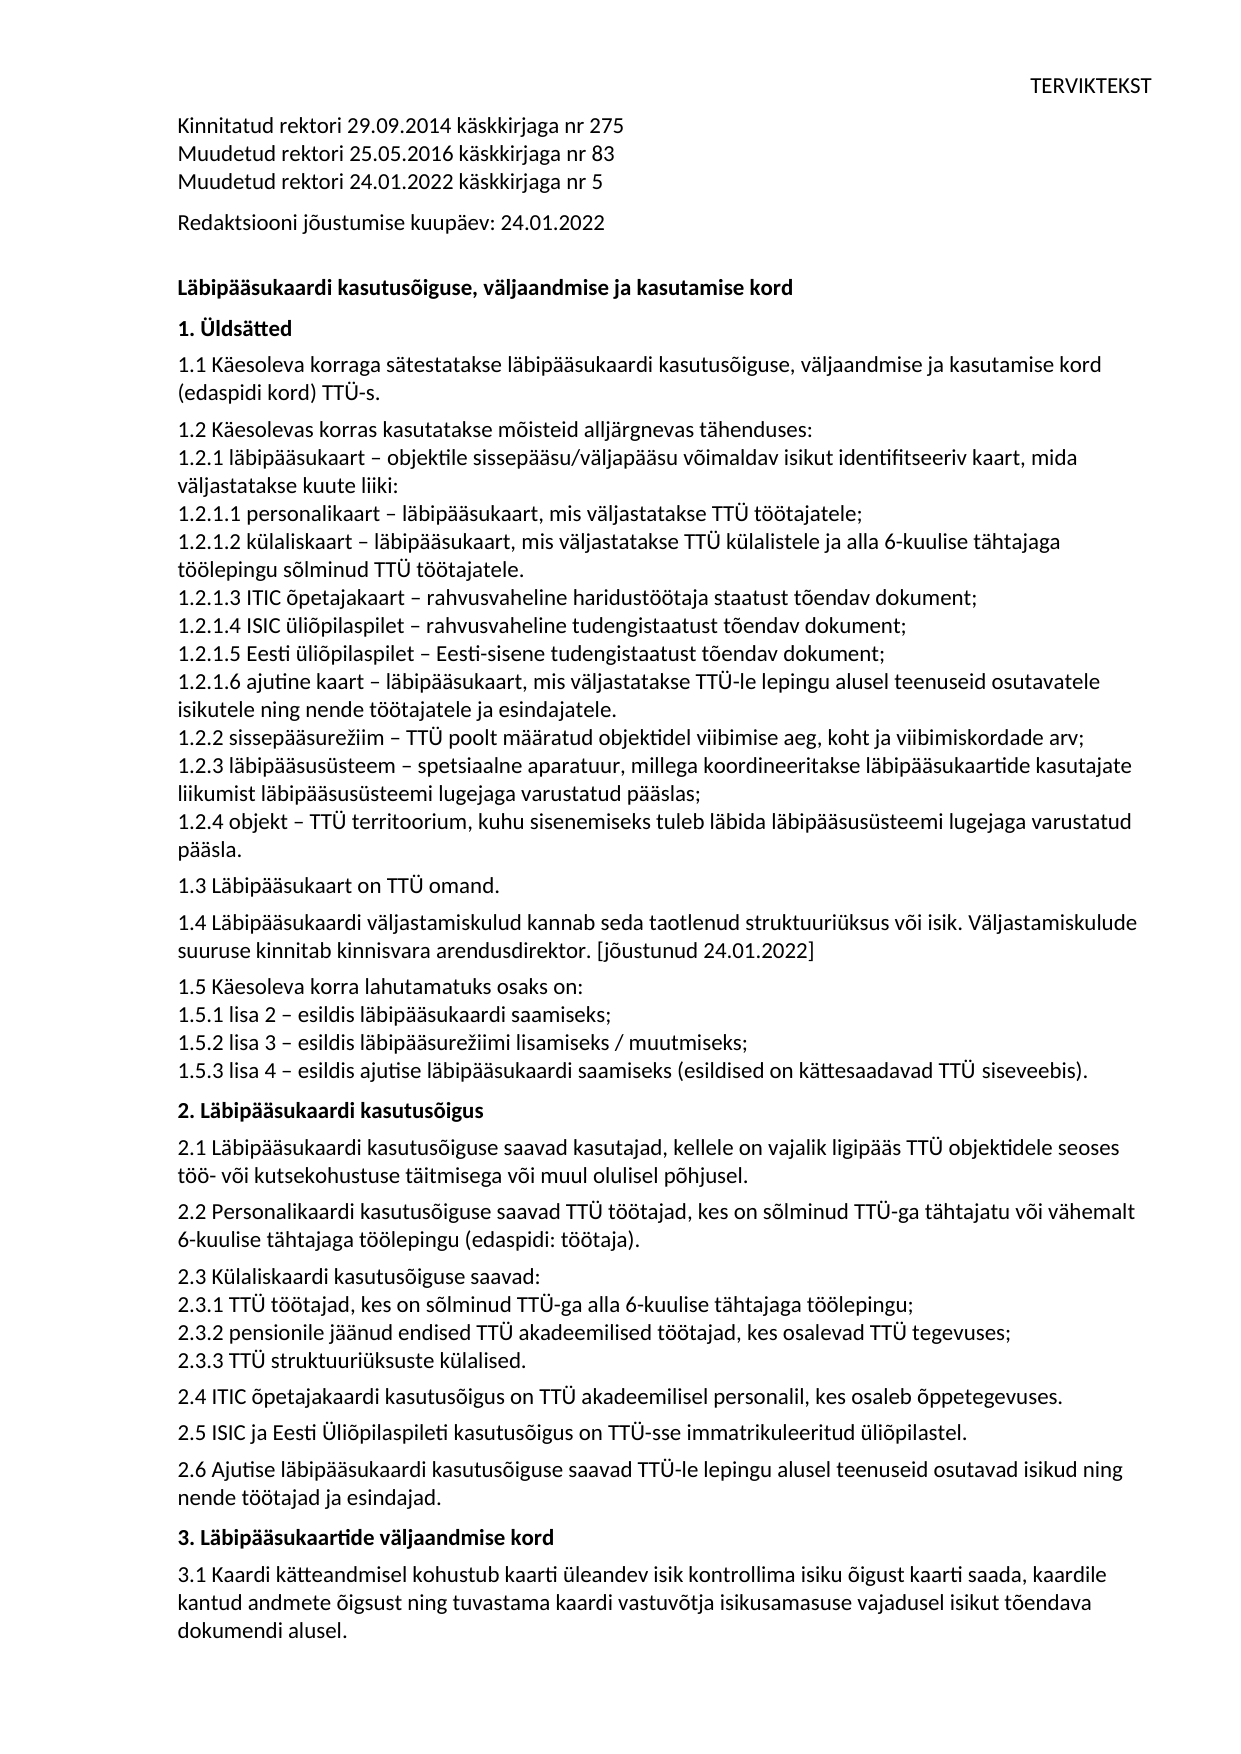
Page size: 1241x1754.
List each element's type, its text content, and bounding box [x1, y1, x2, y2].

text Käesoleva korra lahutamatuks osaks on: [177, 972, 1152, 1000]
text Ajutise läbipääsukaardi kasutusõiguse saavad TTÜ-le lepingu alusel teenuseid osutavad isikud ning nende töötajad ja esindajad. [177, 1455, 1152, 1511]
text Käesolevas korras kasutatakse mõisteid alljärgnevas tähenduses: [177, 415, 1152, 443]
text objekt – TTÜ territoorium, kuhu sisenemiseks tuleb läbida läbipääsusüsteemi lugejaga varustatud pääsla. [177, 807, 1152, 863]
list ajutine kaart – läbipääsukaart, mis väljastatakse TTÜ-le lepingu alusel teenuseid osutavatele isikutele ning nende töötajatele ja esindajatele. [177, 667, 1152, 723]
text sissepääsurežiim – TTÜ poolt määratud objektidel viibimise aeg, koht ja viibimiskordade arv; [177, 723, 1152, 751]
text Kinnitatud rektori 29.09.2014 käskkirjaga nr 275 Muudetud rektori 25.05.2016 käskkirjaga nr 83 Muudetud rektori 24.01.2022 käskkirjaga nr 5 [177, 111, 1152, 195]
text Käesoleva korraga sätestatakse läbipääsukaardi kasutusõiguse, väljaandmise ja kasutamise kord (edaspidi kord) TTÜ-s. [177, 350, 1152, 406]
text läbipääsusüsteem – spetsiaalne aparatuur, millega koordineeritakse läbipääsukaartide kasutajate liikumist läbipääsusüsteemi lugejaga varustatud pääslas; [177, 751, 1152, 807]
text TERVIKTEKST [177, 71, 1152, 99]
text lisa 4 – esildis ajutise läbipääsukaardi saamiseks (esildised on kättesaadavad TTÜ siseveebis). [177, 1056, 1152, 1084]
text Läbipääsukaartide väljaandmise kord [177, 1523, 1152, 1551]
text ISIC ja Eesti Üliõpilaspileti kasutusõigus on TTÜ-sse immatrikuleeritud üliõpilastel. [177, 1418, 1152, 1447]
text Kaardi kätteandmisel kohustub kaarti üleandev isik kontrollima isiku õigust kaarti saada, kaardile kantud andmete õigsust ning tuvastama kaardi vastuvõtja isikusamasuse vajadusel isikut tõendava dokumendi alusel. [177, 1560, 1152, 1644]
text Läbipääsukaardi kasutusõiguse saavad kasutajad, kellele on vajalik ligipääs TTÜ objektidele seoses töö- või kutsekohustuse täitmisega või muul olulisel põhjusel. [177, 1133, 1152, 1189]
text läbipääsukaart – objektile sissepääsu/väljapääsu võimaldav isikut identifitseeriv kaart, mida väljastatakse kuute liiki: [177, 443, 1152, 499]
text TTÜ struktuuriüksuste külalised. [177, 1346, 1152, 1374]
text Läbipääsukaart on TTÜ omand. [177, 871, 1152, 899]
list Eesti üliõpilaspilet – Eesti-sisene tudengistaatust tõendav dokument; [177, 639, 1152, 667]
text Üldsätted [177, 314, 1152, 342]
text Personalikaardi kasutusõiguse saavad TTÜ töötajad, kes on sõlminud TTÜ-ga tähtajatu või vähemalt 6-kuulise tähtajaga töölepingu (edaspidi: töötaja). [177, 1197, 1152, 1253]
list personalikaart – läbipääsukaart, mis väljastatakse TTÜ töötajatele; [177, 499, 1152, 527]
list ISIC üliõpilaspilet – rahvusvaheline tudengistaatust tõendav dokument; [177, 611, 1152, 639]
text lisa 2 – esildis läbipääsukaardi saamiseks; [177, 1000, 1152, 1028]
text Läbipääsukaardi kasutusõigus [177, 1097, 1152, 1125]
text Läbipääsukaardi kasutusõiguse, väljaandmise ja kasutamise kord [177, 273, 1152, 301]
list külaliskaart – läbipääsukaart, mis väljastatakse TTÜ külalistele ja alla 6-kuulise tähtajaga töölepingu sõlminud TTÜ töötajatele. [177, 527, 1152, 583]
text Läbipääsukaardi väljastamiskulud kannab seda taotlenud struktuuriüksus või isik. Väljastamiskulude suuruse kinnitab kinnisvara arendusdirektor. [jõustunud 24.01.2022] [177, 908, 1152, 964]
text pensionile jäänud endised TTÜ akadeemilised töötajad, kes osalevad TTÜ tegevuses; [177, 1318, 1152, 1346]
list ITIC õpetajakaart – rahvusvaheline haridustöötaja staatust tõendav dokument; [177, 583, 1152, 611]
text Külaliskaardi kasutusõiguse saavad: [177, 1262, 1152, 1290]
text TTÜ töötajad, kes on sõlminud TTÜ-ga alla 6-kuulise tähtajaga töölepingu; [177, 1290, 1152, 1318]
text Redaktsiooni jõustumise kuupäev: 24.01.2022 [177, 208, 1152, 236]
text ITIC õpetajakaardi kasutusõigus on TTÜ akadeemilisel personalil, kes osaleb õppetegevuses. [177, 1382, 1152, 1410]
text lisa 3 – esildis läbipääsurežiimi lisamiseks / muutmiseks; [177, 1028, 1152, 1056]
